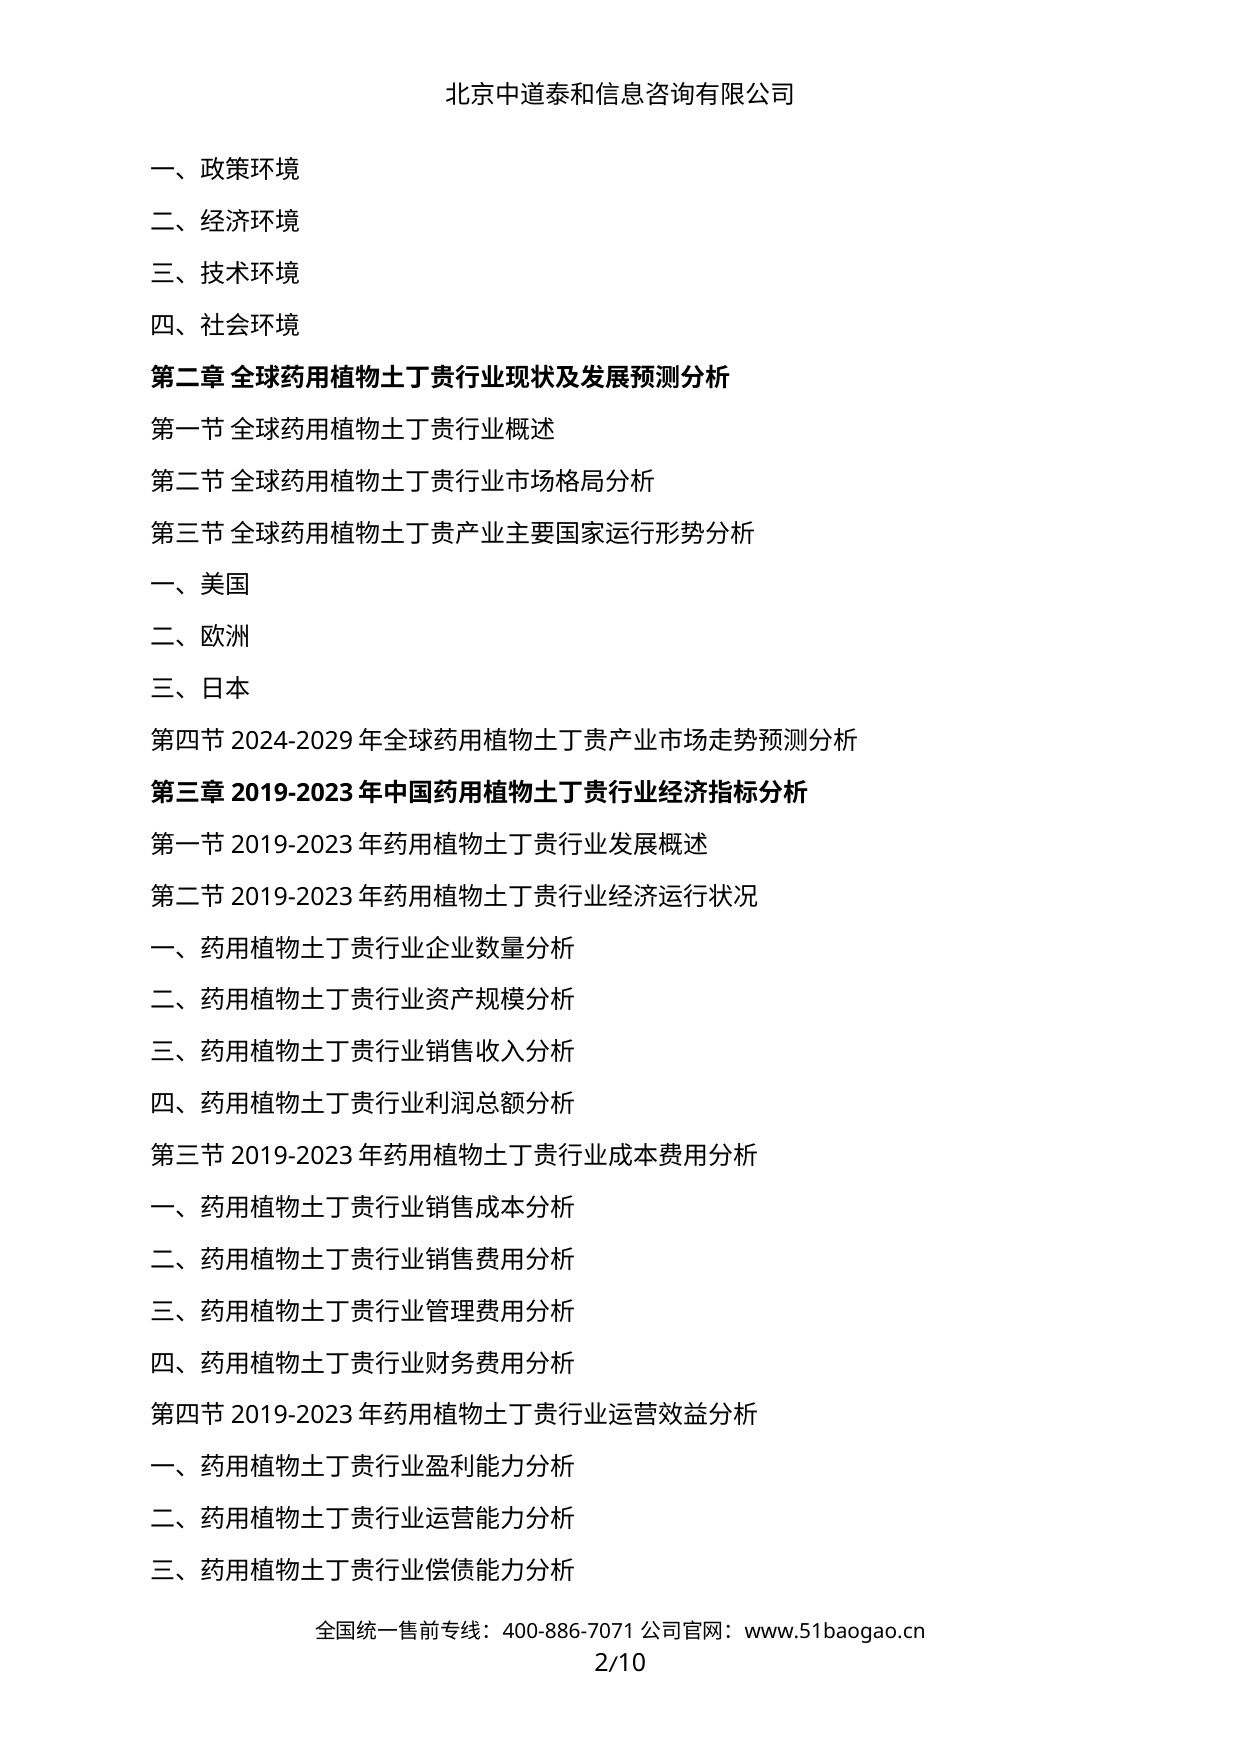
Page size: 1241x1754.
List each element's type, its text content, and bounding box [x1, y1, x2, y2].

text 四、药用植物土丁贵行业财务费用分析 [150, 1343, 1090, 1379]
text 二、药用植物土丁贵行业销售费用分析 [150, 1239, 1090, 1276]
text 四、社会环境 [150, 306, 1090, 342]
text 一、美国 [150, 565, 1090, 601]
text 第三章 2019-2023年中国药用植物土丁贵行业经济指标分析 [150, 772, 1090, 809]
text 第一节 全球药用植物土丁贵行业概述 [150, 409, 1090, 446]
text 四、药用植物土丁贵行业利润总额分析 [150, 1084, 1090, 1120]
text 第一节 2019-2023年药用植物土丁贵行业发展概述 [150, 824, 1090, 861]
text 二、药用植物土丁贵行业运营能力分析 [150, 1499, 1090, 1535]
text 第三节 2019-2023年药用植物土丁贵行业成本费用分析 [150, 1136, 1090, 1172]
text 一、药用植物土丁贵行业企业数量分析 [150, 928, 1090, 964]
text 第四节 2019-2023年药用植物土丁贵行业运营效益分析 [150, 1395, 1090, 1431]
text 第二节 2019-2023年药用植物土丁贵行业经济运行状况 [150, 876, 1090, 912]
text 三、日本 [150, 669, 1090, 705]
text 三、药用植物土丁贵行业销售收入分析 [150, 1032, 1090, 1068]
text 第三节 全球药用植物土丁贵产业主要国家运行形势分析 [150, 513, 1090, 549]
text 三、药用植物土丁贵行业偿债能力分析 [150, 1551, 1090, 1587]
text 一、药用植物土丁贵行业销售成本分析 [150, 1187, 1090, 1224]
text 三、药用植物土丁贵行业管理费用分析 [150, 1291, 1090, 1327]
text 一、政策环境 [150, 150, 1090, 186]
text 一、药用植物土丁贵行业盈利能力分析 [150, 1447, 1090, 1483]
text 第二节 全球药用植物土丁贵行业市场格局分析 [150, 461, 1090, 497]
text 第四节 2024-2029年全球药用植物土丁贵产业市场走势预测分析 [150, 721, 1090, 757]
text 三、技术环境 [150, 254, 1090, 290]
text 第二章 全球药用植物土丁贵行业现状及发展预测分析 [150, 357, 1090, 394]
text 二、欧洲 [150, 617, 1090, 653]
text 二、经济环境 [150, 202, 1090, 238]
text 二、药用植物土丁贵行业资产规模分析 [150, 980, 1090, 1016]
